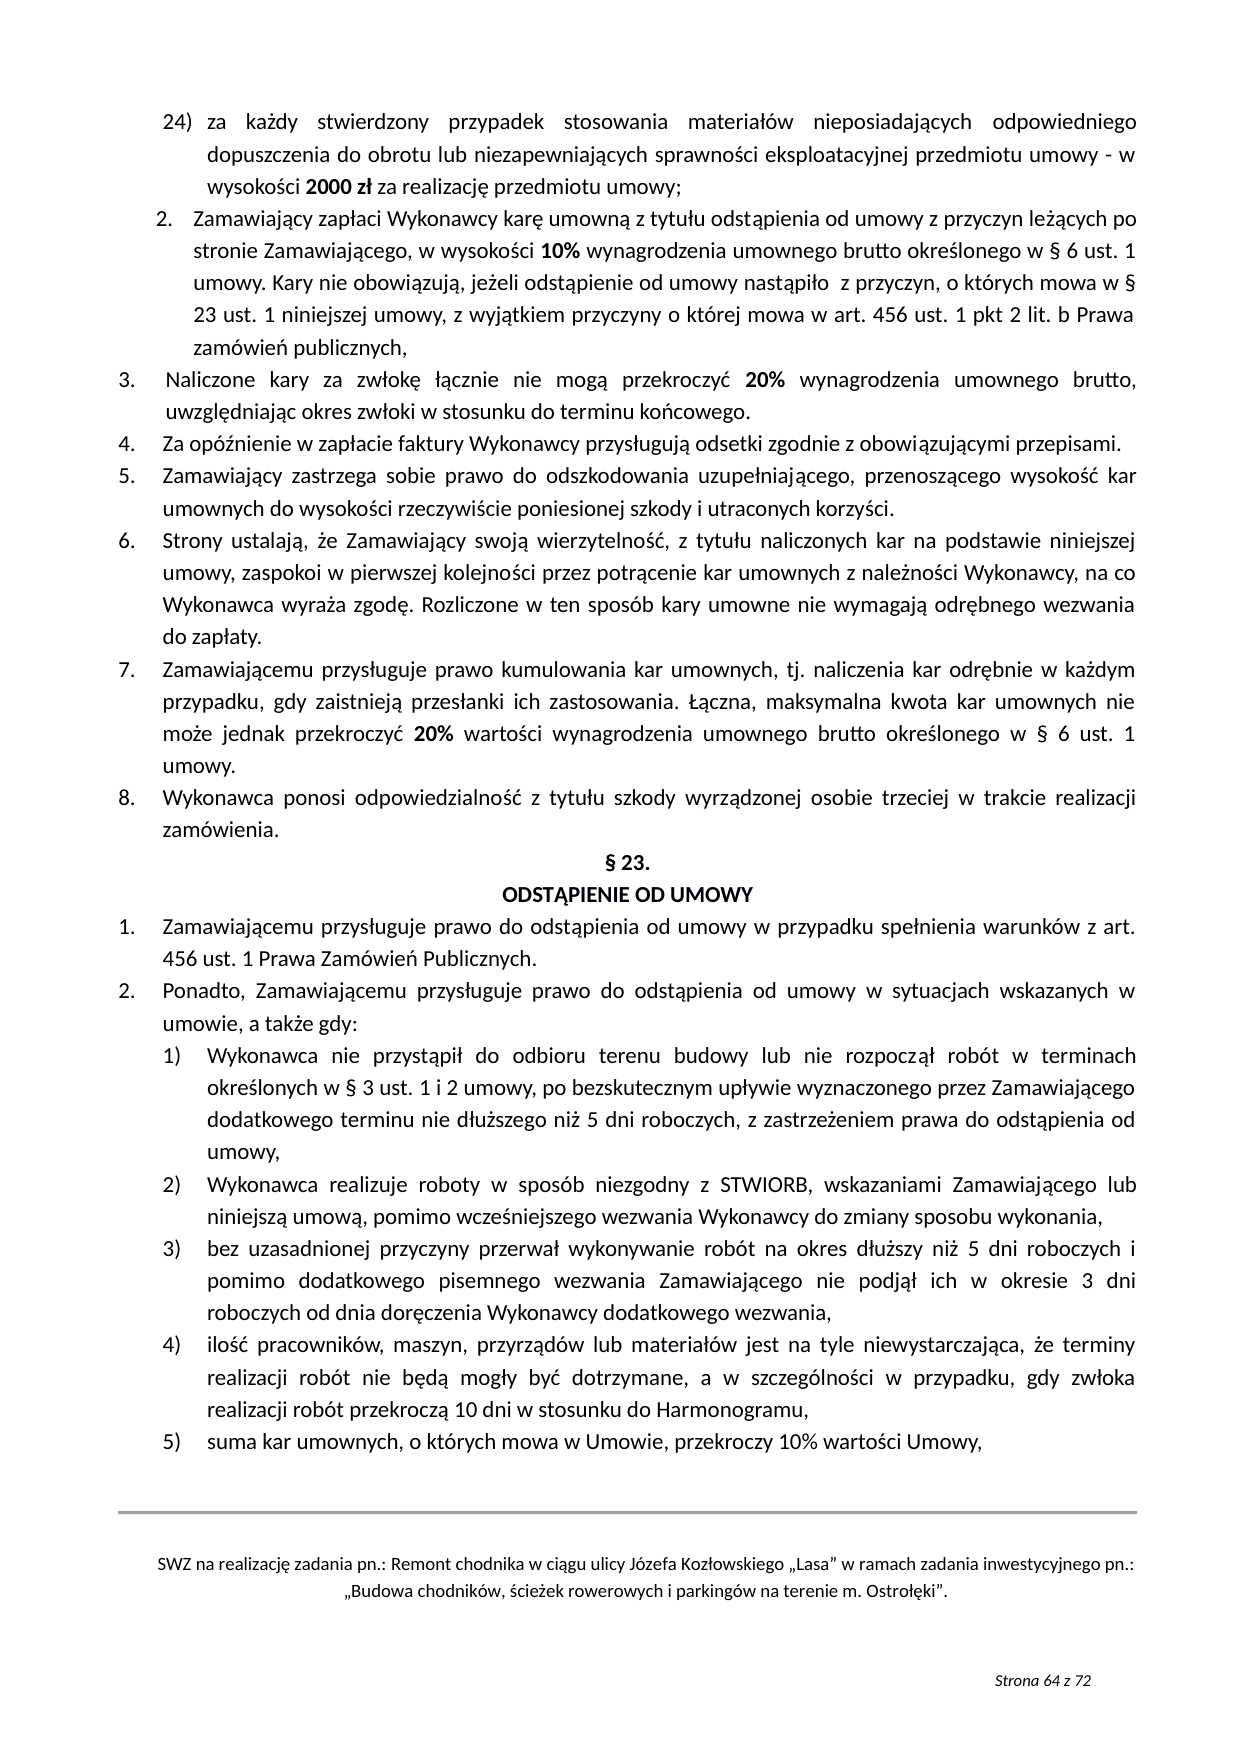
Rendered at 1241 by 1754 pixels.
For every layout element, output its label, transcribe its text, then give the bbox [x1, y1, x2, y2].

list Ponadto, Zamawiającemu przysługuje prawo do odstąpienia od umowy w sytuacjach wskazanych w umowie, a także gdy: [118, 977, 1137, 1037]
list Wykonawca realizuje roboty w sposób niezgodny z STWIORB, wskazaniami Zamawiającego lub niniejszą umową, pomimo wcześniejszego wezwania Wykonawcy do zmiany sposobu wykonania, [162, 1170, 1137, 1230]
list za każdy stwierdzony przypadek stosowania materiałów nieposiadających odpowiedniego dopuszczenia do obrotu lub niezapewniających sprawności eksploatacyjnej przedmiotu umowy - w wysokości 2000 zł za realizację przedmiotu umowy; [162, 107, 1137, 200]
list Wykonawca ponosi odpowiedzialność z tytułu szkody wyrządzonej osobie trzeciej w trakcie realizacji zamówienia. [118, 783, 1137, 844]
list Zamawiający zapłaci Wykonawcy karę umowną z tytułu odstąpienia od umowy z przyczyn leżących po stronie Zamawiającego, w wysokości 10% wynagrodzenia umownego brutto określonego w § 6 ust. 1 umowy. Kary nie obowiązują, jeżeli odstąpienie od umowy nastąpiło z przyczyn, o których mowa w § 23 ust. 1 niniejszej umowy, z wyjątkiem przyczyny o której mowa w art. 456 ust. 1 pkt 2 lit. b Prawa zamówień publicznych, [156, 204, 1137, 361]
list Zamawiającemu przysługuje prawo do odstąpienia od umowy w przypadku spełnienia warunków z art. 456 ust. 1 Prawa Zamówień Publicznych. [118, 912, 1137, 972]
list suma kar umownych, o których mowa w Umowie, przekroczy 10% wartości Umowy, [162, 1427, 1137, 1455]
list bez uzasadnionej przyczyny przerwał wykonywanie robót na okres dłuższy niż 5 dni roboczych i pomimo dodatkowego pisemnego wezwania Zamawiającego nie podjął ich w okresie 3 dni roboczych od dnia doręczenia Wykonawcy dodatkowego wezwania, [162, 1234, 1137, 1326]
text § 23. [118, 848, 1137, 876]
list Zamawiającemu przysługuje prawo kumulowania kar umownych, tj. naliczenia kar odrębnie w każdym przypadku, gdy zaistnieją przesłanki ich zastosowania. Łączna, maksymalna kwota kar umownych nie może jednak przekroczyć 20% wartości wynagrodzenia umownego brutto określonego w § 6 ust. 1 umowy. [118, 655, 1137, 779]
list ilość pracowników, maszyn, przyrządów lub materiałów jest na tyle niewystarczająca, że terminy realizacji robót nie będą mogły być dotrzymane, a w szczególności w przypadku, gdy zwłoka realizacji robót przekroczą 10 dni w stosunku do Harmonogramu, [162, 1331, 1137, 1423]
list Za opóźnienie w zapłacie faktury Wykonawcy przysługują odsetki zgodnie z obowiązującymi przepisami. [118, 429, 1137, 457]
list Wykonawca nie przystąpił do odbioru terenu budowy lub nie rozpoczął robót w terminach określonych w § 3 ust. 1 i 2 umowy, po bezskutecznym upływie wyznaczonego przez Zamawiającego dodatkowego terminu nie dłuższego niż 5 dni roboczych, z zastrzeżeniem prawa do odstąpienia od umowy, [162, 1041, 1137, 1166]
list Strony ustalają, że Zamawiający swoją wierzytelność, z tytułu naliczonych kar na podstawie niniejszej umowy, zaspokoi w pierwszej kolejności przez potrącenie kar umownych z należności Wykonawcy, na co Wykonawca wyraża zgodę. Rozliczone w ten sposób kary umowne nie wymagają odrębnego wezwania do zapłaty. [118, 526, 1137, 651]
list Zamawiający zastrzega sobie prawo do odszkodowania uzupełniającego, przenoszącego wysokość kar umownych do wysokości rzeczywiście poniesionej szkody i utraconych korzyści. [118, 462, 1137, 522]
list Naliczone kary za zwłokę łącznie nie mogą przekroczyć 20% wynagrodzenia umownego brutto, uwzględniając okres zwłoki w stosunku do terminu końcowego. [118, 365, 1137, 425]
text ODSTĄPIENIE OD UMOWY [118, 880, 1137, 908]
